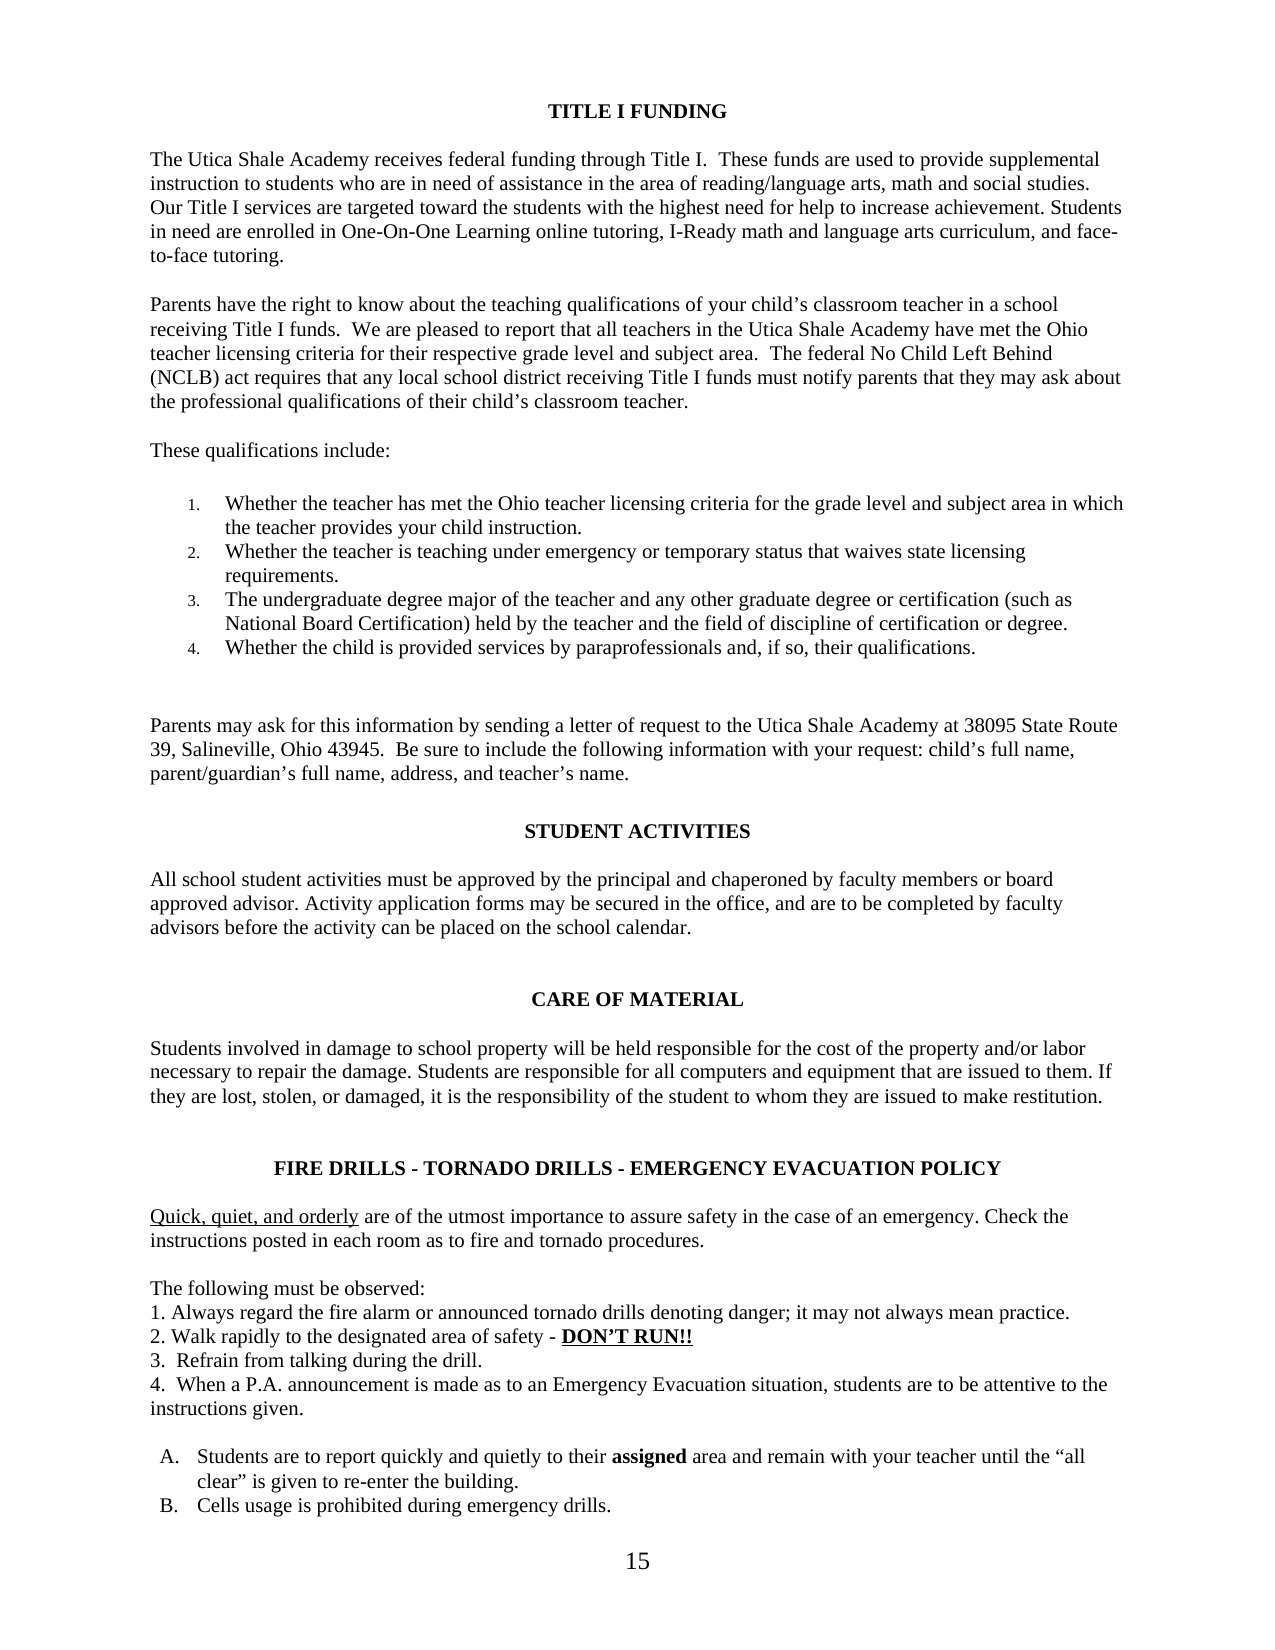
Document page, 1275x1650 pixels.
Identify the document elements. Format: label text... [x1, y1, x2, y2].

text Parents may ask for this information by sending a letter of request to the Utica Shale Academy at 38095 State Route 39, Salineville, Ohio 43945. Be sure to include the following information with your request: child’s full name, parent/guardian’s full name, address, and teacher’s name. [150, 688, 1125, 785]
text The following must be observed: [150, 1276, 1125, 1300]
list The undergraduate degree major of the teacher and any other graduate degree or certification (such as National Board Certification) held by the teacher and the field of discipline of certification or degree. [187, 587, 1125, 635]
text 2. Walk rapidly to the designated area of safety - DON’T RUN!! [150, 1324, 1125, 1348]
text The Utica Shale Academy receives federal funding through Title I. These funds are used to provide supplemental instruction to students who are in need of assistance in the area of reading/language arts, math and social studies. Our Title I services are targeted toward the students with the highest need for help to increase achievement. Students in need are enrolled in One-On-One Learning online tutoring, I-Ready math and language arts curriculum, and face-to-face tutoring. [150, 147, 1125, 267]
list Whether the teacher is teaching under emergency or temporary status that waives state licensing requirements. [187, 539, 1125, 587]
text CARE OF MATERIAL [150, 987, 1125, 1011]
list Whether the teacher has met the Ohio teacher licensing criteria for the grade level and subject area in which the teacher provides your child instruction. [187, 491, 1125, 539]
text 1. Always regard the fire alarm or announced tornado drills denoting danger; it may not always mean practice. [150, 1300, 1125, 1324]
text 4. When a P.A. announcement is made as to an Emergency Evacuation situation, students are to be attentive to the instructions given. [150, 1372, 1125, 1420]
text These qualifications include: [150, 438, 1125, 462]
text STUDENT ACTIVITIES [150, 819, 1125, 843]
list Cells usage is prohibited during emergency drills. [159, 1493, 1125, 1517]
list Students are to report quickly and quietly to their assigned area and remain with your teacher until the “all clear” is given to re-enter the building. [159, 1444, 1125, 1493]
text Students involved in damage to school property will be held responsible for the cost of the property and/or labor necessary to repair the damage. Students are responsible for all computers and equipment that are issued to them. If they are lost, stolen, or damaged, it is the responsibility of the student to whom they are issued to make restitution. [150, 1035, 1125, 1108]
list Whether the child is provided services by paraprofessionals and, if so, their qualifications. [187, 635, 1125, 659]
text 3. Refrain from talking during the drill. [150, 1348, 1125, 1372]
text FIRE DRILLS - TORNADO DRILLS - EMERGENCY EVACUATION POLICY [150, 1156, 1125, 1180]
text TITLE I FUNDING [150, 99, 1125, 123]
text Quick, quiet, and orderly are of the utmost importance to assure safety in the case of an emergency. Check the instructions posted in each room as to fire and tornado procedures. [150, 1204, 1125, 1252]
text Parents have the right to know about the teaching qualifications of your child’s classroom teacher in a school receiving Title I funds. We are pleased to report that all teachers in the Utica Shale Academy have met the Ohio teacher licensing criteria for their respective grade level and subject area. The federal No Child Left Behind (NCLB) act requires that any local school district receiving Title I funds must notify parents that they may ask about the professional qualifications of their child’s classroom teacher. [150, 292, 1125, 413]
text All school student activities must be approved by the principal and chaperoned by faculty members or board approved advisor. Activity application forms may be secured in the office, and are to be completed by faculty advisors before the activity can be placed on the school calendar. [150, 867, 1125, 939]
